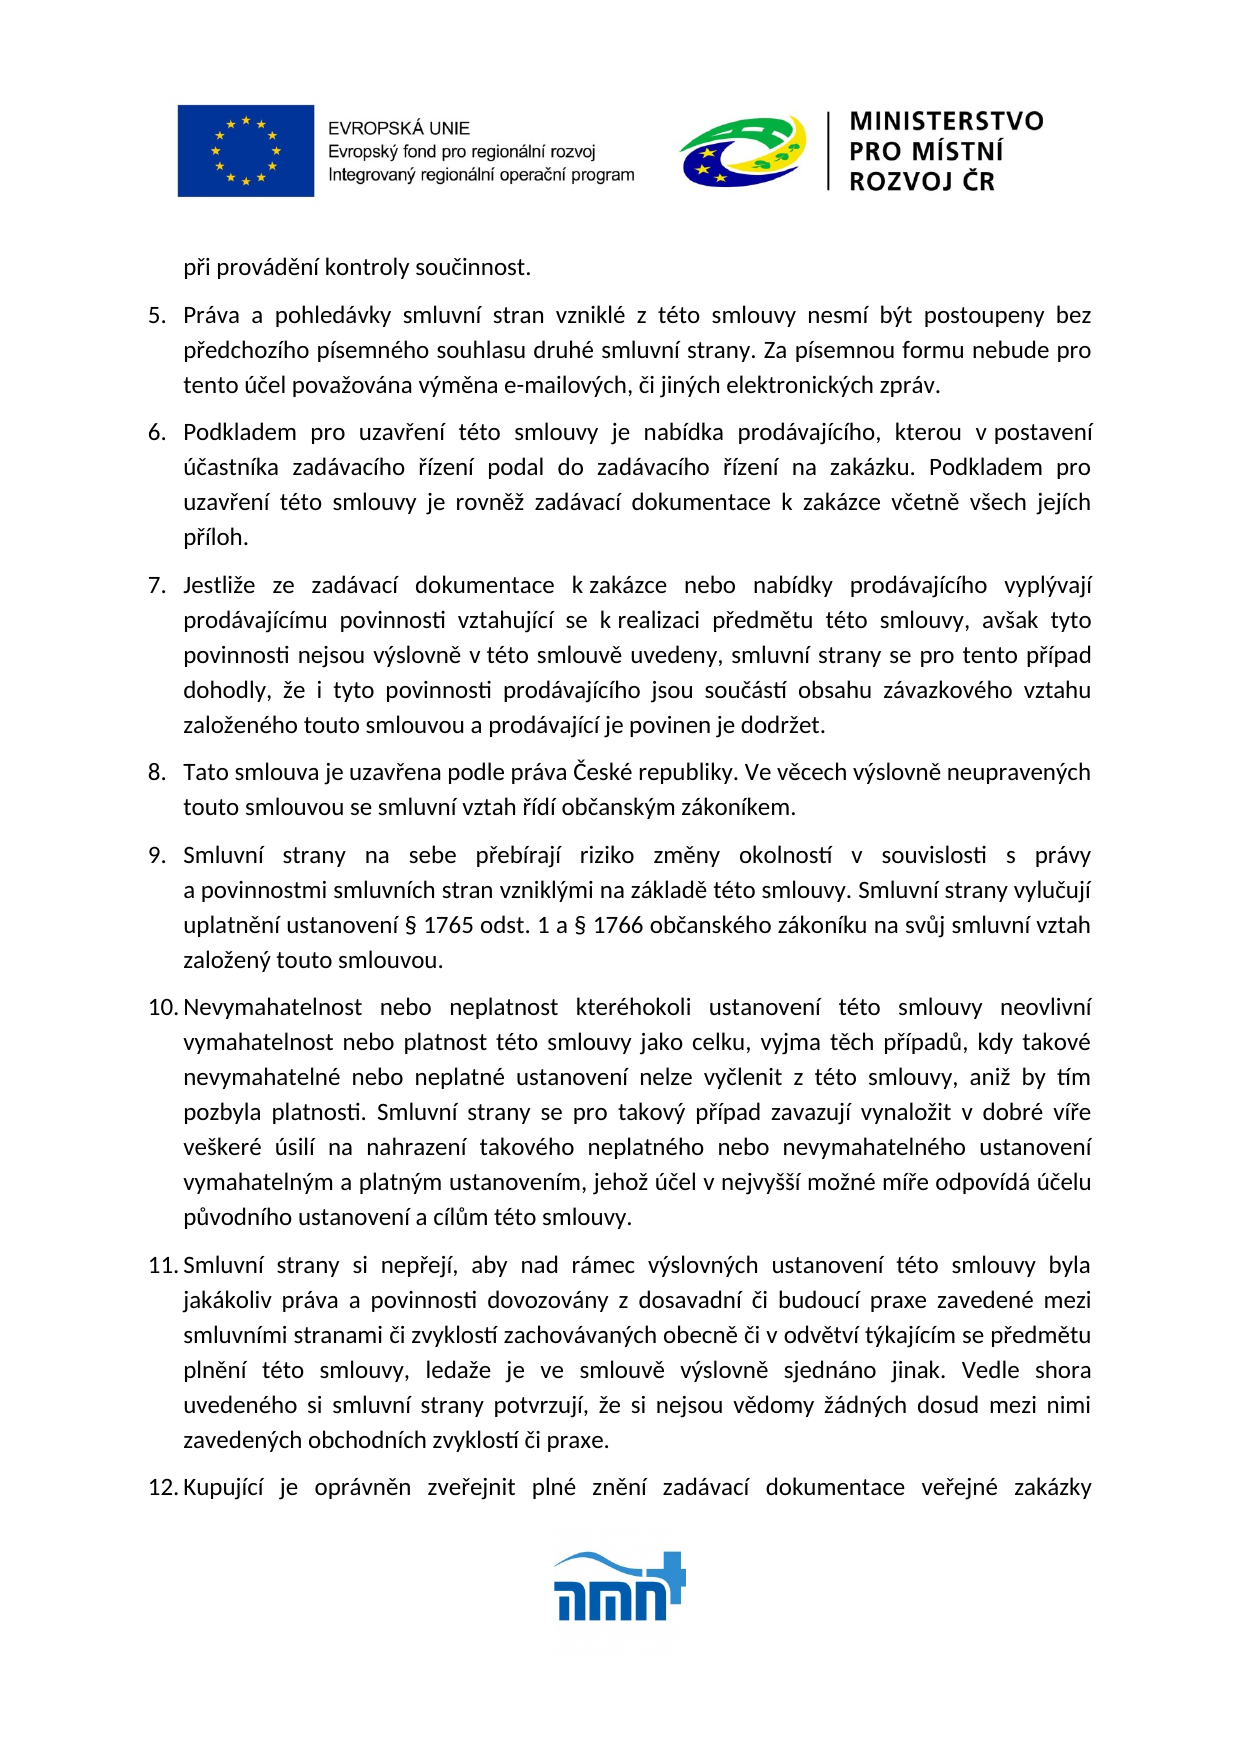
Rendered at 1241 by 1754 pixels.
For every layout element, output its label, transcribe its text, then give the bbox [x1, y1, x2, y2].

list Smluvní strany na sebe přebírají riziko změny okolností v souvislosti s právy a povinnostmi smluvních stran vzniklými na základě této smlouvy. Smluvní strany vylučují uplatnění ustanovení § 1765 odst. 1 a § 1766 občanského zákoníku na svůj smluvní vztah založený touto smlouvou. [148, 839, 1093, 974]
list Tato smlouva je uzavřena podle práva České republiky. Ve věcech výslovně neupravených touto smlouvou se smluvní vztah řídí občanským zákoníkem. [148, 757, 1093, 822]
list Jestliže ze zadávací dokumentace k zakázce nebo nabídky prodávajícího vyplývají prodávajícímu povinnosti vztahující se k realizaci předmětu této smlouvy, avšak tyto povinnosti nejsou výslovně v této smlouvě uvedeny, smluvní strany se pro tento případ dohodly, že i tyto povinnosti prodávajícího jsou součástí obsahu závazkového vztahu založeného touto smlouvou a prodávající je povinen je dodržet. [148, 569, 1093, 739]
list Smluvní strany si nepřejí, aby nad rámec výslovných ustanovení této smlouvy byla jakákoliv práva a povinnosti dovozovány z dosavadní či budoucí praxe zavedené mezi smluvními stranami či zvyklostí zachovávaných obecně či v odvětví týkajícím se předmětu plnění této smlouvy, ledaže je ve smlouvě výslovně sjednáno jinak. Vedle shora uvedeného si smluvní strany potvrzují, že si nejsou vědomy žádných dosud mezi nimi zavedených obchodních zvyklostí či praxe. [148, 1249, 1093, 1454]
list Nevymahatelnost nebo neplatnost kteréhokoli ustanovení této smlouvy neovlivní vymahatelnost nebo platnost této smlouvy jako celku, vyjma těch případů, kdy takové nevymahatelné nebo neplatné ustanovení nelze vyčlenit z této smlouvy, aniž by tím pozbyla platnosti. Smluvní strany se pro takový případ zavazují vynaložit v dobré víře veškeré úsilí na nahrazení takového neplatného nebo nevymahatelného ustanovení vymahatelným a platným ustanovením, jehož účel v nejvyšší možné míře odpovídá účelu původního ustanovení a cílům této smlouvy. [148, 992, 1093, 1232]
list Práva a pohledávky smluvní stran vzniklé z této smlouvy nesmí být postoupeny bez předchozího písemného souhlasu druhé smluvní strany. Za písemnou formu nebude pro tento účel považována výměna e-mailových, či jiných elektronických zpráv. [148, 299, 1093, 399]
list Podkladem pro uzavření této smlouvy je nabídka prodávajícího, kterou v postavení účastníka zadávacího řízení podal do zadávacího řízení na zakázku. Podkladem pro uzavření této smlouvy je rovněž zadávací dokumentace k zakázce včetně všech jejích příloh. [148, 417, 1093, 552]
picture [147, 73, 1073, 227]
picture [554, 1523, 686, 1656]
